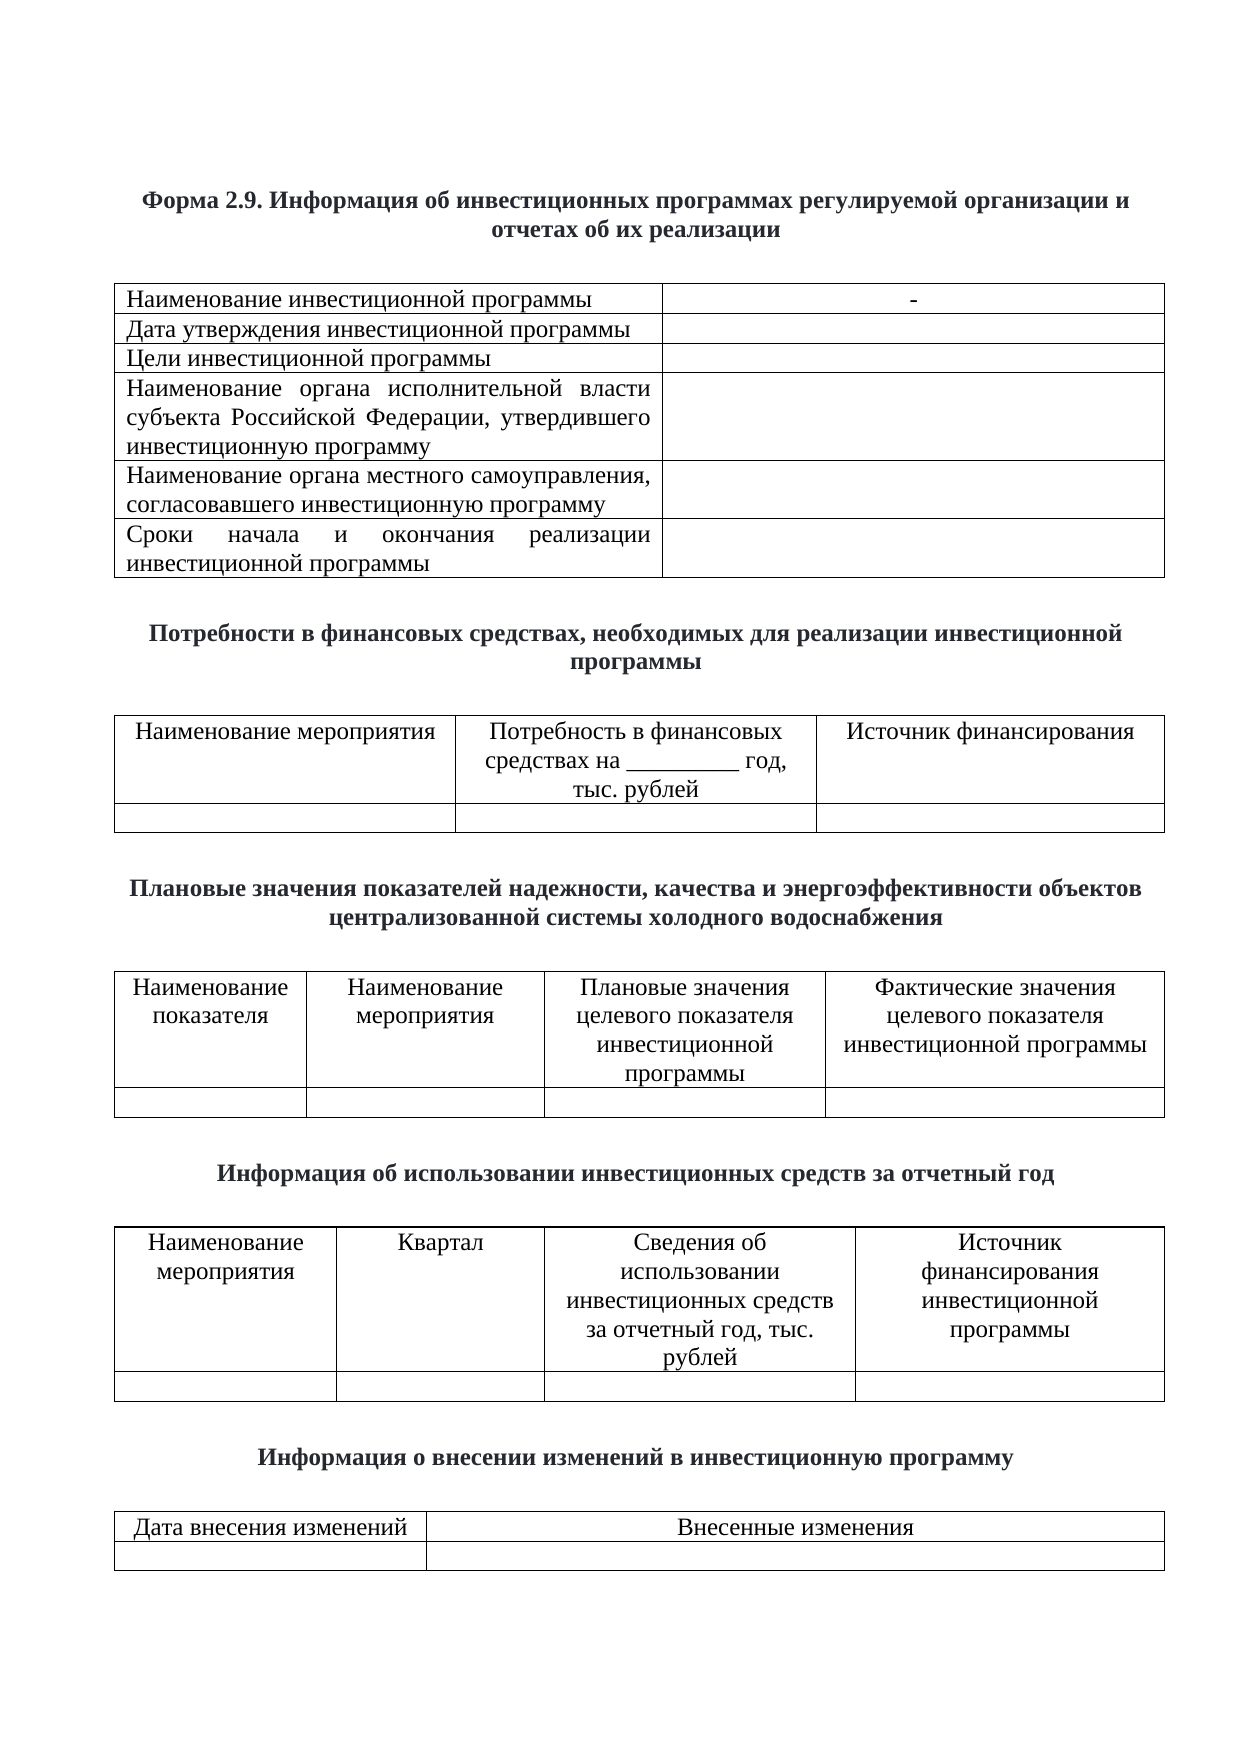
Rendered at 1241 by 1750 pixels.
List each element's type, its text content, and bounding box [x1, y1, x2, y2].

subtitle Форма 2.9. Информация об инвестиционных программах регулируемой организации и отчетах об их реализации [114, 185, 1157, 243]
table_cell [826, 1088, 1164, 1117]
table_header Наименование показателя [115, 972, 306, 1087]
table_header Дата внесения изменений [115, 1512, 426, 1541]
table_cell [307, 1088, 544, 1117]
table_header Наименование мероприятия [115, 1228, 336, 1371]
table_header Плановые значения целевого показателя инвестиционной программы [545, 972, 825, 1087]
table_cell Сроки начала и окончания реализации инвестиционной программы [115, 519, 662, 577]
table_header Фактические значения целевого показателя инвестиционной программы [826, 972, 1164, 1087]
table_header Наименование мероприятия [115, 716, 455, 802]
table_cell [817, 804, 1164, 832]
table_cell [663, 373, 1164, 459]
subtitle Информация об использовании инвестиционных средств за отчетный год [114, 1158, 1157, 1186]
table_cell [545, 1372, 855, 1401]
table_cell [663, 344, 1164, 372]
table_header - [663, 284, 1164, 313]
table_cell Цели инвестиционной программы [115, 344, 662, 372]
subtitle Информация о внесении изменений в инвестиционную программу [114, 1442, 1157, 1471]
table_header Сведения об использовании инвестиционных средств за отчетный год, тыс. рублей [545, 1228, 855, 1371]
table_cell [115, 1372, 336, 1401]
table_header Потребность в финансовых средствах на _________ год, тыс. рублей [456, 716, 816, 802]
table_header Наименование инвестиционной программы [115, 284, 662, 313]
subtitle Потребности в финансовых средствах, необходимых для реализации инвестиционной программы [114, 618, 1157, 675]
table_cell [856, 1372, 1164, 1401]
table_cell [115, 804, 455, 832]
table_header Квартал [337, 1228, 544, 1371]
table_cell [337, 1372, 544, 1401]
table_cell [115, 1088, 306, 1117]
table_cell [663, 461, 1164, 518]
table_cell Наименование органа местного самоуправления, согласовавшего инвестиционную программу [115, 461, 662, 518]
table_cell Наименование органа исполнительной власти субъекта Российской Федерации, утвердившего инвестиционную программу [115, 373, 662, 459]
table_header Внесенные изменения [427, 1512, 1164, 1541]
table_header Источник финансирования инвестиционной программы [856, 1228, 1164, 1371]
table_cell [663, 314, 1164, 342]
table_header Источник финансирования [817, 716, 1164, 802]
table_cell [427, 1542, 1164, 1570]
table_cell [456, 804, 816, 832]
table_cell [115, 1542, 426, 1570]
subtitle Плановые значения показателей надежности, качества и энергоэффективности объектов централизованной системы холодного водоснабжения [114, 873, 1157, 931]
table_cell [663, 519, 1164, 577]
table_cell [545, 1088, 825, 1117]
table_cell Дата утверждения инвестиционной программы [115, 314, 662, 342]
table_header Наименование мероприятия [307, 972, 544, 1087]
